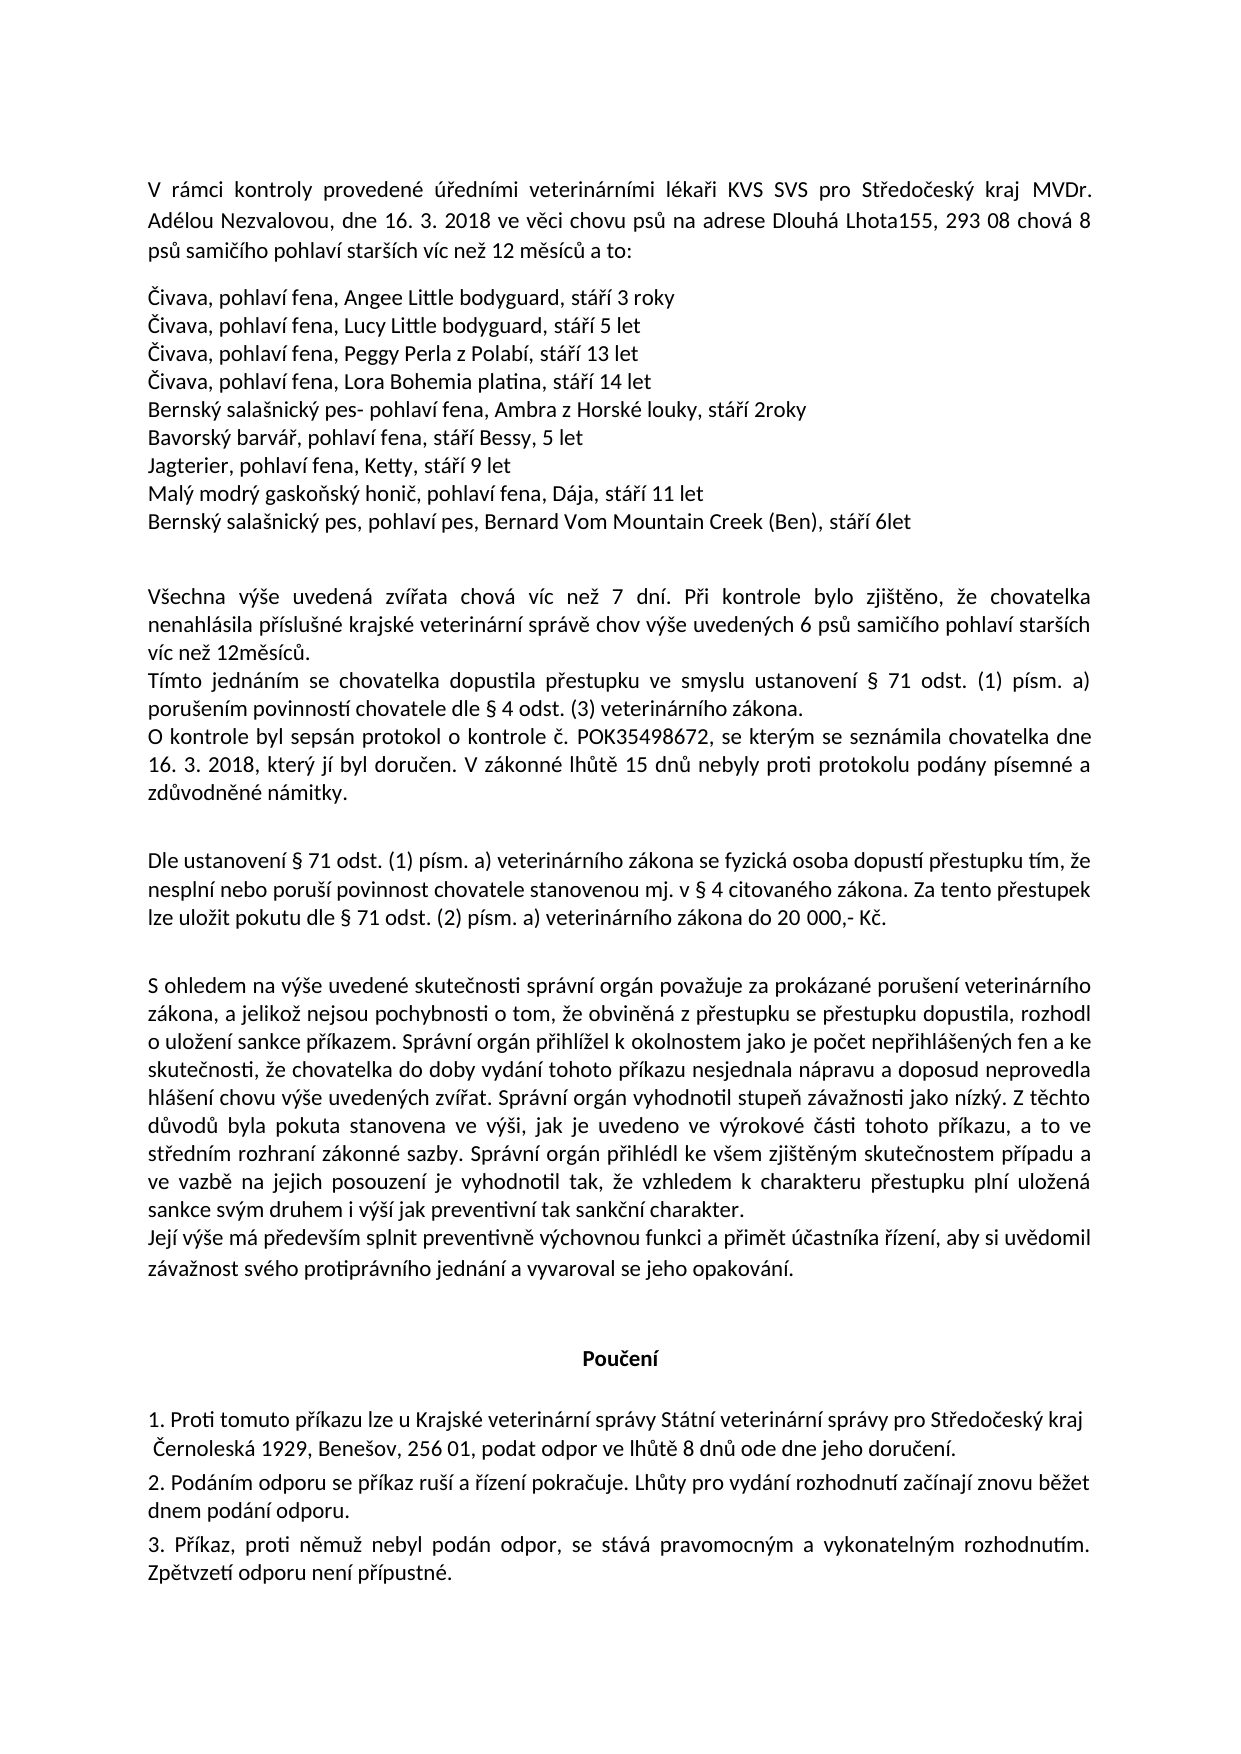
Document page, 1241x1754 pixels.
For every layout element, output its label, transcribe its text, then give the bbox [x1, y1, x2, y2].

text Čivava, pohlaví fena, Lora Bohemia platina, stáří 14 let [148, 367, 1093, 395]
text Čivava, pohlaví fena, Peggy Perla z Polabí, stáří 13 let [148, 339, 1093, 367]
text Tímto jednáním se chovatelka dopustila přestupku ve smyslu ustanovení § 71 odst. (1) písm. a) porušením povinností chovatele dle § 4 odst. (3) veterinárního zákona. [148, 666, 1093, 722]
text Všechna výše uvedená zvířata chová víc než 7 dní. Při kontrole bylo zjištěno, že chovatelka nenahlásila příslušné krajské veterinární správě chov výše uvedených 6 psů samičího pohlaví starších víc než 12měsíců. [148, 582, 1093, 666]
text 3. Příkaz, proti němuž nebyl podán odpor, se stává pravomocným a vykonatelným rozhodnutím. Zpětvzetí odporu není přípustné. [148, 1530, 1093, 1586]
text Čivava, pohlaví fena, Angee Little bodyguard, stáří 3 roky [148, 283, 1093, 311]
text Černoleská 1929, Benešov, 256 01, podat odpor ve lhůtě 8 dnů ode dne jeho doručení. [148, 1434, 1093, 1462]
text Bavorský barvář, pohlaví fena, stáří Bessy, 5 let [148, 423, 1093, 451]
text V rámci kontroly provedené úředními veterinárními lékaři KVS SVS pro Středočeský kraj MVDr. Adélou Nezvalovou, dne 16. 3. 2018 ve věci chovu psů na adrese Dlouhá Lhota155, 293 08 chová 8 psů samičího pohlaví starších víc než 12 měsíců a to: [148, 176, 1093, 264]
text O kontrole byl sepsán protokol o kontrole č. POK35498672, se kterým se seznámila chovatelka dne 16. 3. 2018, který jí byl doručen. V zákonné lhůtě 15 dnů nebyly proti protokolu podány písemné a zdůvodněné námitky. [148, 722, 1093, 806]
text 2. Podáním odporu se příkaz ruší a řízení pokračuje. Lhůty pro vydání rozhodnutí začínají znovu běžet dnem podání odporu. [148, 1468, 1093, 1524]
text Čivava, pohlaví fena, Lucy Little bodyguard, stáří 5 let [148, 311, 1093, 339]
text 1. Proti tomuto příkazu lze u Krajské veterinární správy Státní veterinární správy pro Středočeský kraj [148, 1406, 1093, 1434]
text Její výše má především splnit preventivně výchovnou funkci a přimět účastníka řízení, aby si uvědomil závažnost svého protiprávního jednání a vyvaroval se jeho opakování. [148, 1223, 1093, 1282]
text Poučení [148, 1344, 1093, 1373]
text Bernský salašnický pes, pohlaví pes, Bernard Vom Mountain Creek (Ben), stáří 6let [148, 507, 1093, 535]
text Bernský salašnický pes- pohlaví fena, Ambra z Horské louky, stáří 2roky [148, 395, 1093, 423]
text Malý modrý gaskoňský honič, pohlaví fena, Dája, stáří 11 let [148, 479, 1093, 507]
text Jagterier, pohlaví fena, Ketty, stáří 9 let [148, 451, 1093, 479]
text S ohledem na výše uvedené skutečnosti správní orgán považuje za prokázané porušení veterinárního zákona, a jelikož nejsou pochybnosti o tom, že obviněná z přestupku se přestupku dopustila, rozhodl o uložení sankce příkazem. Správní orgán přihlížel k okolnostem jako je počet nepřihlášených fen a ke skutečnosti, že chovatelka do doby vydání tohoto příkazu nesjednala nápravu a doposud neprovedla hlášení chovu výše uvedených zvířat. Správní orgán vyhodnotil stupeň závažnosti jako nízký. Z těchto důvodů byla pokuta stanovena ve výši, jak je uvedeno ve výrokové části tohoto příkazu, a to ve středním rozhraní zákonné sazby. Správní orgán přihlédl ke všem zjištěným skutečnostem případu a ve vazbě na jejich posouzení je vyhodnotil tak, že vzhledem k charakteru přestupku plní uložená sankce svým druhem i výší jak preventivní tak sankční charakter. [148, 971, 1093, 1223]
text Dle ustanovení § 71 odst. (1) písm. a) veterinárního zákona se fyzická osoba dopustí přestupku tím, že nesplní nebo poruší povinnost chovatele stanovenou mj. v § 4 citovaného zákona. Za tento přestupek lze uložit pokutu dle § 71 odst. (2) písm. a) veterinárního zákona do 20 000,- Kč. [148, 847, 1093, 931]
